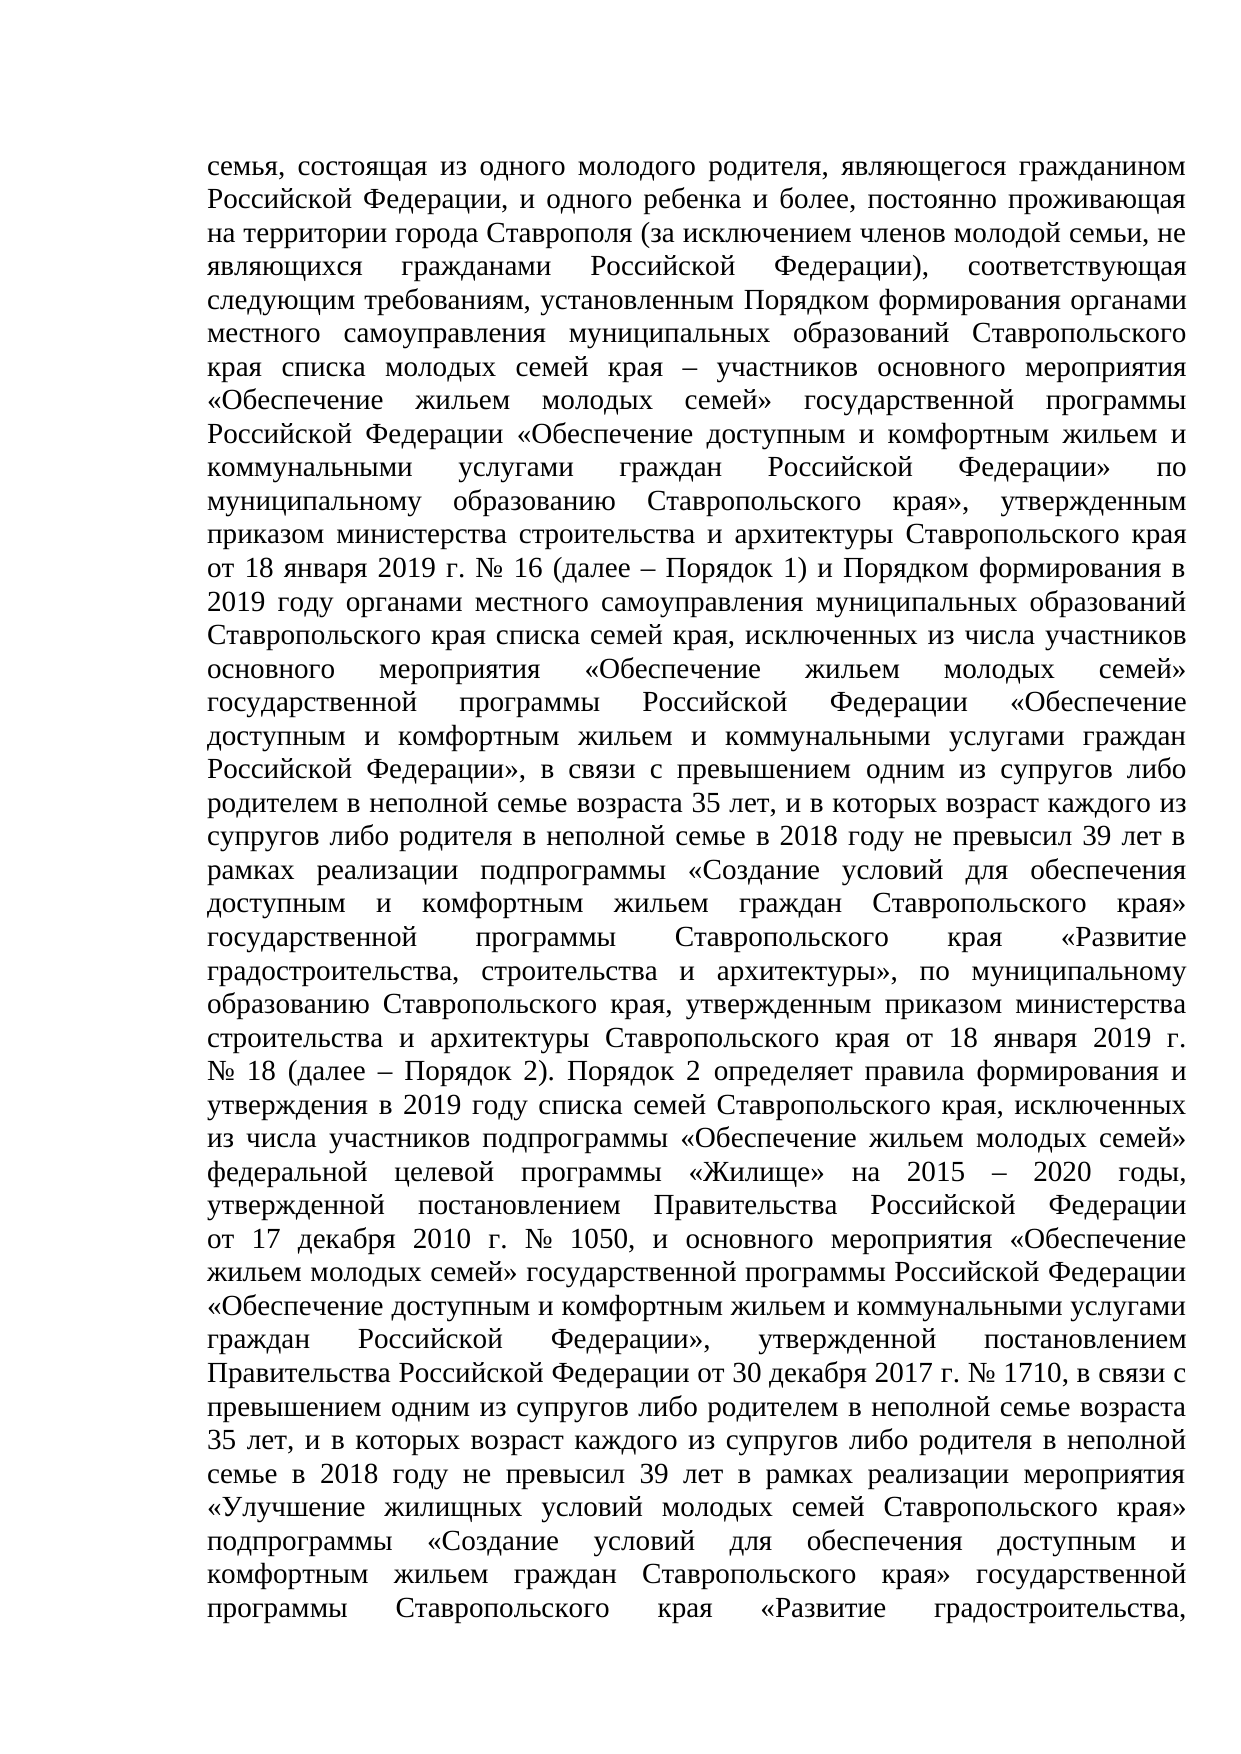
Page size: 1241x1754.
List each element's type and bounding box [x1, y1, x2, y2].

text [207, 148, 1187, 1623]
